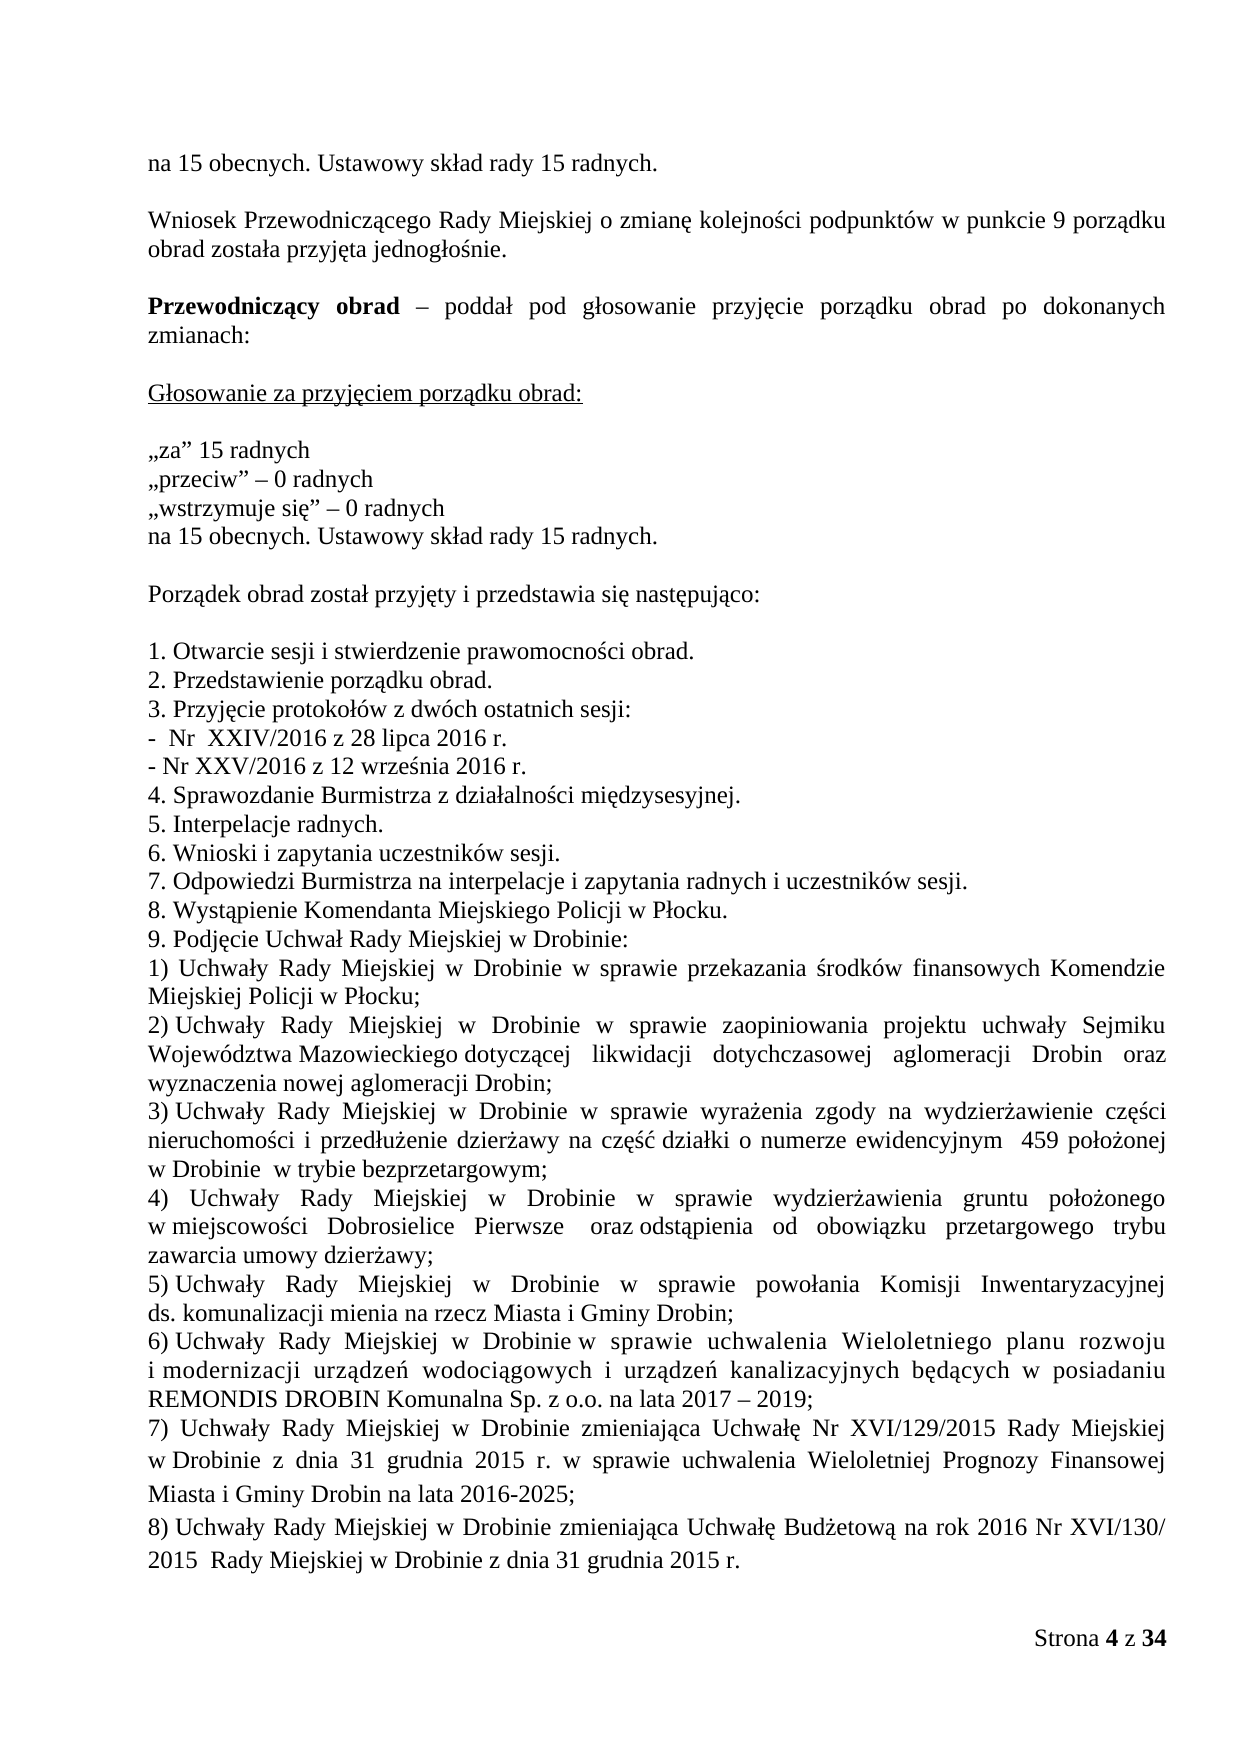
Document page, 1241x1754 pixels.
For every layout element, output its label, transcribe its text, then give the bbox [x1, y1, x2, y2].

text 2. Przedstawienie porządku obrad. [148, 665, 1167, 694]
text 8) Uchwały Rady Miejskiej w Drobinie zmieniająca Uchwałę Budżetową na rok 2016 Nr XVI/130/ 2015 Rady Miejskiej w Drobinie z dnia 31 grudnia 2015 r. [148, 1512, 1167, 1573]
text 9. Podjęcie Uchwał Rady Miejskiej w Drobinie: [148, 924, 1167, 953]
text 7) Uchwały Rady Miejskiej w Drobinie zmieniająca Uchwałę Nr XVI/129/2015 Rady Miejskiej w Drobinie z dnia 31 grudnia 2015 r. w sprawie uchwalenia Wieloletniej Prognozy Finansowej Miasta i Gminy Drobin na lata 2016-2025; [148, 1413, 1167, 1446]
text - Nr XXIV/2016 z 28 lipca 2016 r. [148, 723, 1167, 751]
text 4. Sprawozdanie Burmistrza z działalności międzysesyjnej. [148, 780, 1167, 809]
text Przewodniczący obrad – poddał pod głosowanie przyjęcie porządku obrad po dokonanych zmianach: [148, 291, 1167, 349]
text na 15 obecnych. Ustawowy skład rady 15 radnych. [148, 148, 1167, 176]
text 5) Uchwały Rady Miejskiej w Drobinie w sprawie powołania Komisji Inwentaryzacyjnej ds. komunalizacji mienia na rzecz Miasta i Gminy Drobin; [148, 1269, 1167, 1326]
text „za” 15 radnych [148, 435, 1167, 464]
text 7. Odpowiedzi Burmistrza na interpelacje i zapytania radnych i uczestników sesji. [148, 866, 1167, 895]
text 2) Uchwały Rady Miejskiej w Drobinie w sprawie zaopiniowania projektu uchwały Sejmiku Województwa Mazowieckiego dotyczącej likwidacji dotychczasowej aglomeracji Drobin oraz wyznaczenia nowej aglomeracji Drobin; [148, 1010, 1167, 1096]
text 7) Uchwały Rady Miejskiej w Drobinie zmieniająca Uchwałę Nr XVI/129/2015 Rady Miejskiej w Drobinie z dnia 31 grudnia 2015 r. w sprawie uchwalenia Wieloletniej Prognozy Finansowej Miasta i Gminy Drobin na lata 2016-2025; [148, 1474, 1167, 1507]
text 8. Wystąpienie Komendanta Miejskiego Policji w Płocku. [148, 895, 1167, 924]
text - Nr XXV/2016 z 12 września 2016 r. [148, 751, 1167, 780]
text 6) Uchwały Rady Miejskiej w Drobinie w sprawie uchwalenia Wieloletniego planu rozwoju i modernizacji urządzeń wodociągowych i urządzeń kanalizacyjnych będących w posiadaniu REMONDIS DROBIN Komunalna Sp. z o.o. na lata 2017 – 2019; [148, 1326, 1167, 1413]
text Wniosek Przewodniczącego Rady Miejskiej o zmianę kolejności podpunktów w punkcie 9 porządku obrad została przyjęta jednogłośnie. [148, 205, 1167, 263]
text „przeciw” – 0 radnych [148, 464, 1167, 493]
text Głosowanie za przyjęciem porządku obrad: [148, 378, 1167, 406]
text 3) Uchwały Rady Miejskiej w Drobinie w sprawie wyrażenia zgody na wydzierżawienie części nieruchomości i przedłużenie dzierżawy na część działki o numerze ewidencyjnym 459 położonej w Drobinie w trybie bezprzetargowym; [148, 1096, 1167, 1183]
text 1) Uchwały Rady Miejskiej w Drobinie w sprawie przekazania środków finansowych Komendzie Miejskiej Policji w Płocku; [148, 953, 1167, 1010]
text 5. Interpelacje radnych. [148, 809, 1167, 838]
text 6. Wnioski i zapytania uczestników sesji. [148, 838, 1167, 866]
text 1. Otwarcie sesji i stwierdzenie prawomocności obrad. [148, 636, 1167, 665]
text „wstrzymuje się” – 0 radnych [148, 493, 1167, 521]
text 4) Uchwały Rady Miejskiej w Drobinie w sprawie wydzierżawienia gruntu położonego w miejscowości Dobrosielice Pierwsze oraz odstąpienia od obowiązku przetargowego trybu zawarcia umowy dzierżawy; [148, 1183, 1167, 1269]
text 3. Przyjęcie protokołów z dwóch ostatnich sesji: [148, 694, 1167, 723]
text na 15 obecnych. Ustawowy skład rady 15 radnych. [148, 521, 1167, 550]
text Porządek obrad został przyjęty i przedstawia się następująco: [148, 579, 1167, 608]
